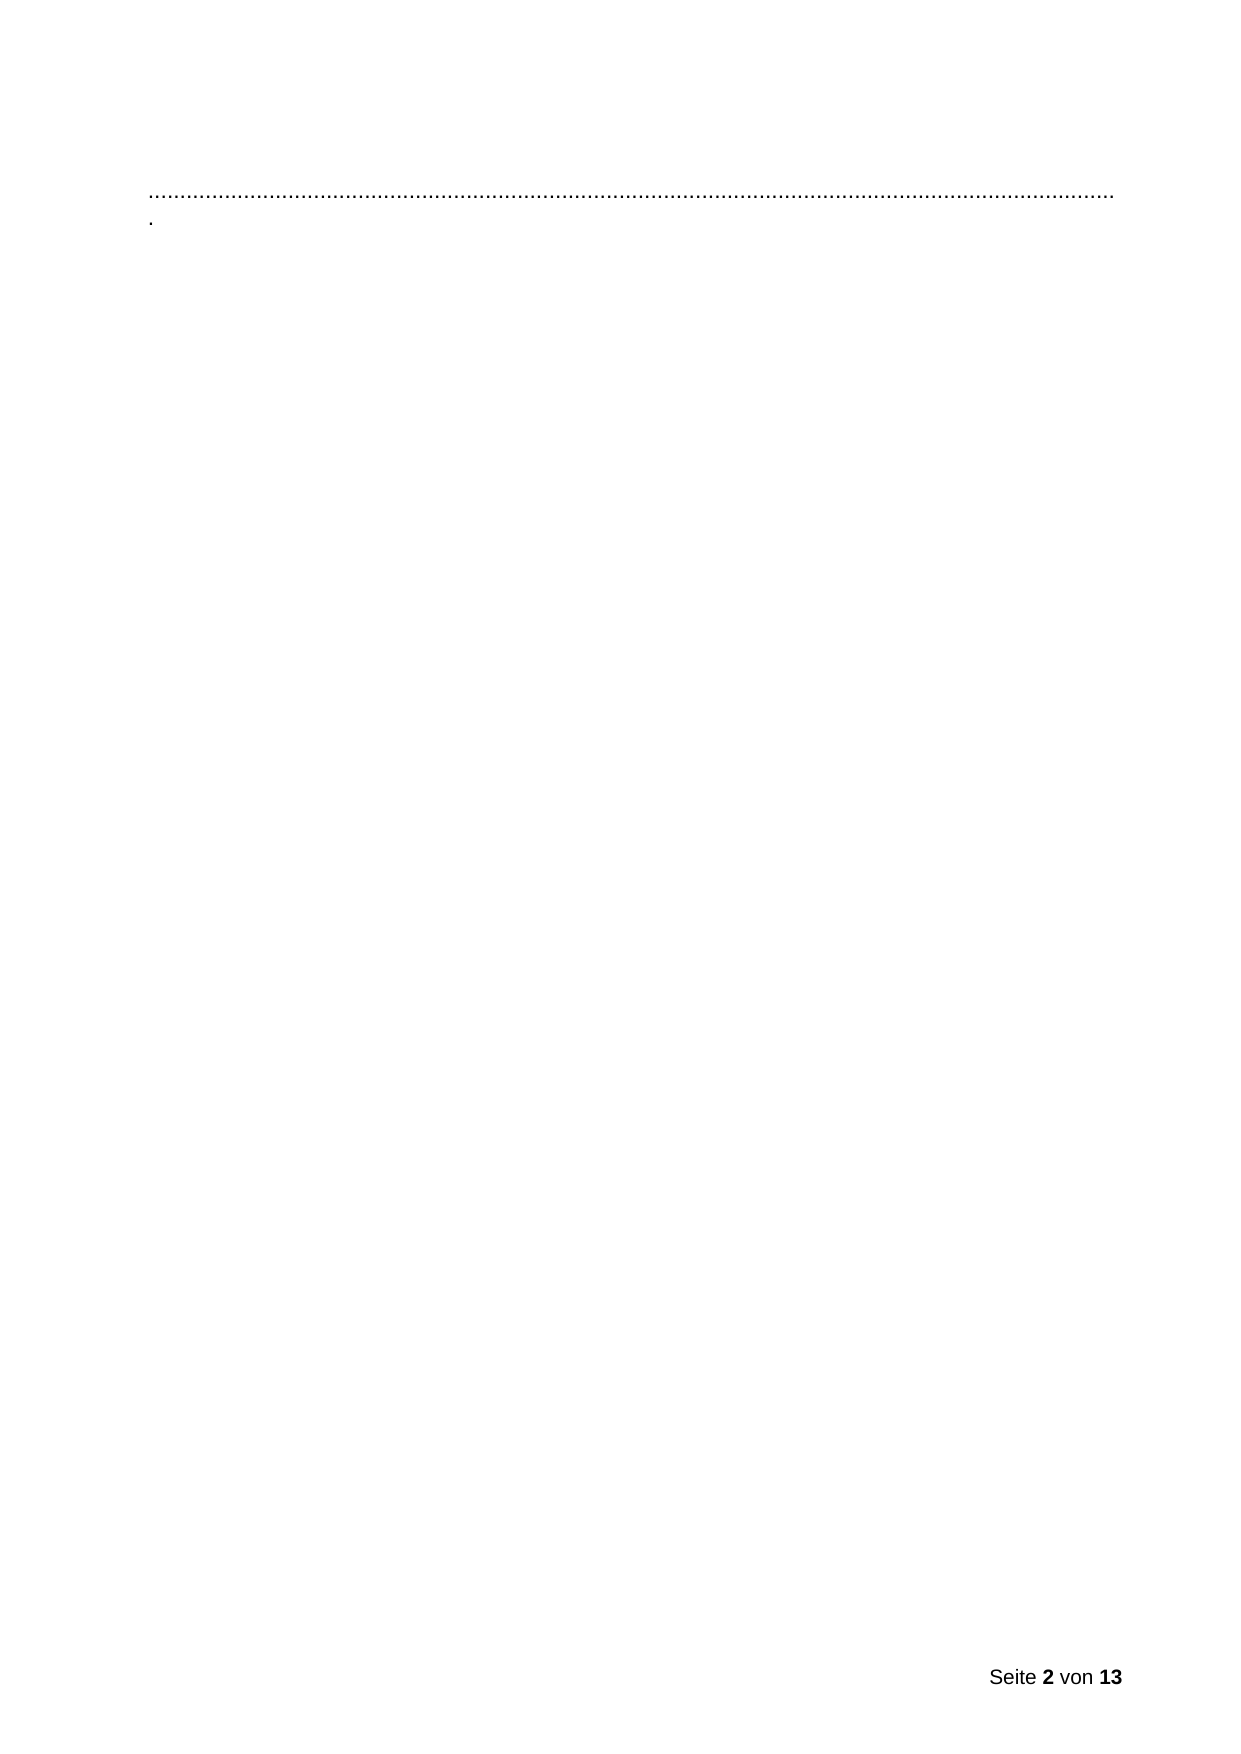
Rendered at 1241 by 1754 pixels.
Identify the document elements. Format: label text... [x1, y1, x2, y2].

text ......................................................................................................................................................... [148, 177, 1122, 230]
